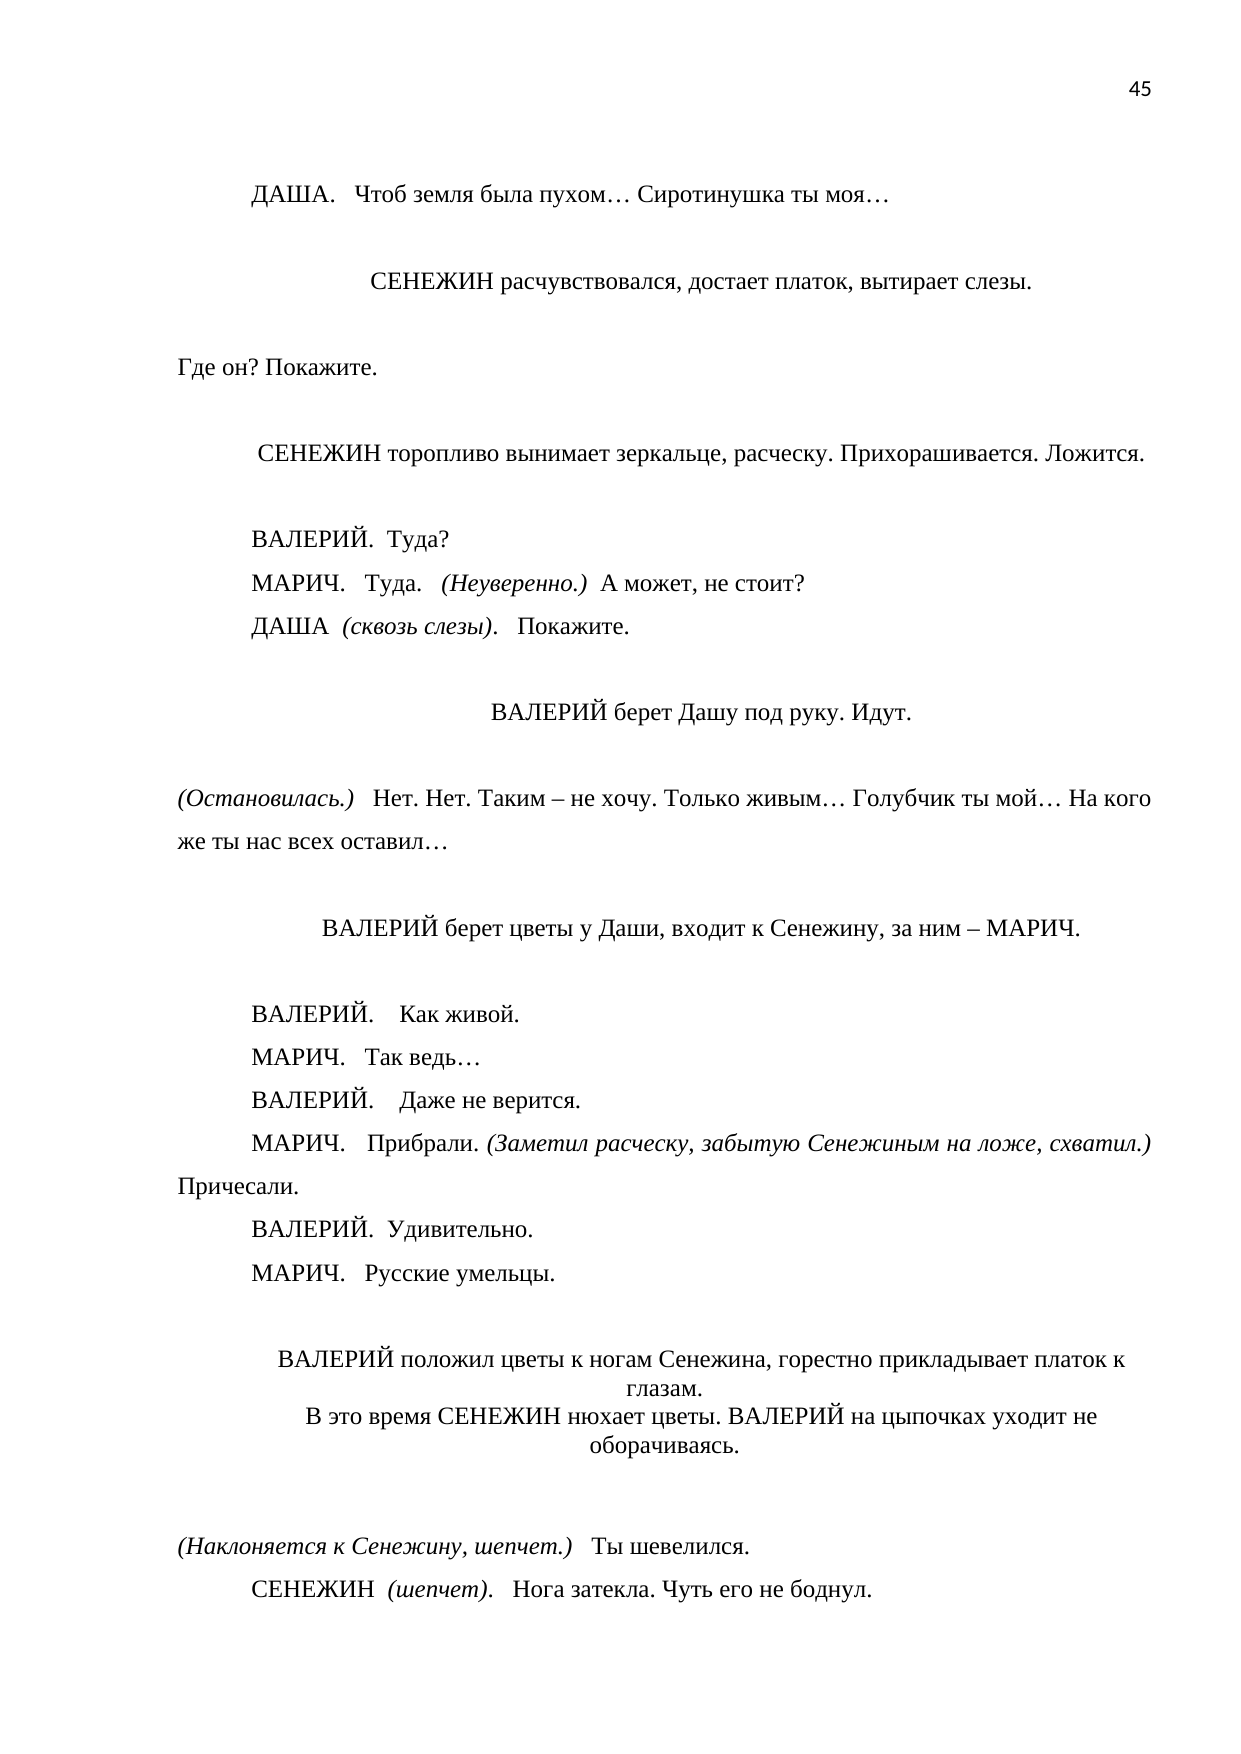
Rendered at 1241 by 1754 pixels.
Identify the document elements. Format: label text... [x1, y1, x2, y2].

text ДАША. Чтоб земля была пухом… Сиротинушка ты моя… [177, 179, 1152, 208]
text ВАЛЕРИЙ берет цветы у Даши, входит к Сенежину, за ним – МАРИЧ. [177, 913, 1152, 941]
text ВАЛЕРИЙ. Туда? [177, 524, 1152, 553]
text (Остановилась.) Нет. Нет. Таким – не хочу. Только живым… Голубчик ты мой… На кого же ты нас всех оставил… [177, 783, 1152, 855]
text МАРИЧ. Так ведь… [177, 1042, 1152, 1071]
text (Наклоняется к Сенежину, шепчет.) Ты шевелился. [177, 1531, 1152, 1559]
text МАРИЧ. Русские умельцы. [177, 1258, 1152, 1286]
text В это время СЕНЕЖИН нюхает цветы. ВАЛЕРИЙ на цыпочках уходит не оборачиваясь. [177, 1401, 1152, 1459]
text МАРИЧ. Туда. (Неуверенно.) А может, не стоит? [177, 568, 1152, 596]
text СЕНЕЖИН торопливо вынимает зеркальце, расческу. Прихорашивается. Ложится. [177, 438, 1152, 467]
text ВАЛЕРИЙ берет Дашу под руку. Идут. [177, 697, 1152, 726]
text ВАЛЕРИЙ. Даже не верится. [177, 1085, 1152, 1114]
text СЕНЕЖИН (шепчет). Нога затекла. Чуть его не боднул. [177, 1574, 1152, 1603]
text СЕНЕЖИН расчувствовался, достает платок, вытирает слезы. [177, 266, 1152, 294]
text ДАША (сквозь слезы). Покажите. [177, 611, 1152, 639]
text МАРИЧ. Прибрали. (Заметил расческу, забытую Сенежиным на ложе, схватил.) Причесали. [177, 1128, 1152, 1200]
text ВАЛЕРИЙ. Удивительно. [177, 1214, 1152, 1243]
text ВАЛЕРИЙ положил цветы к ногам Сенежина, горестно прикладывает платок к глазам. [177, 1344, 1152, 1401]
text Где он? Покажите. [177, 352, 1152, 381]
text ВАЛЕРИЙ. Как живой. [177, 999, 1152, 1028]
